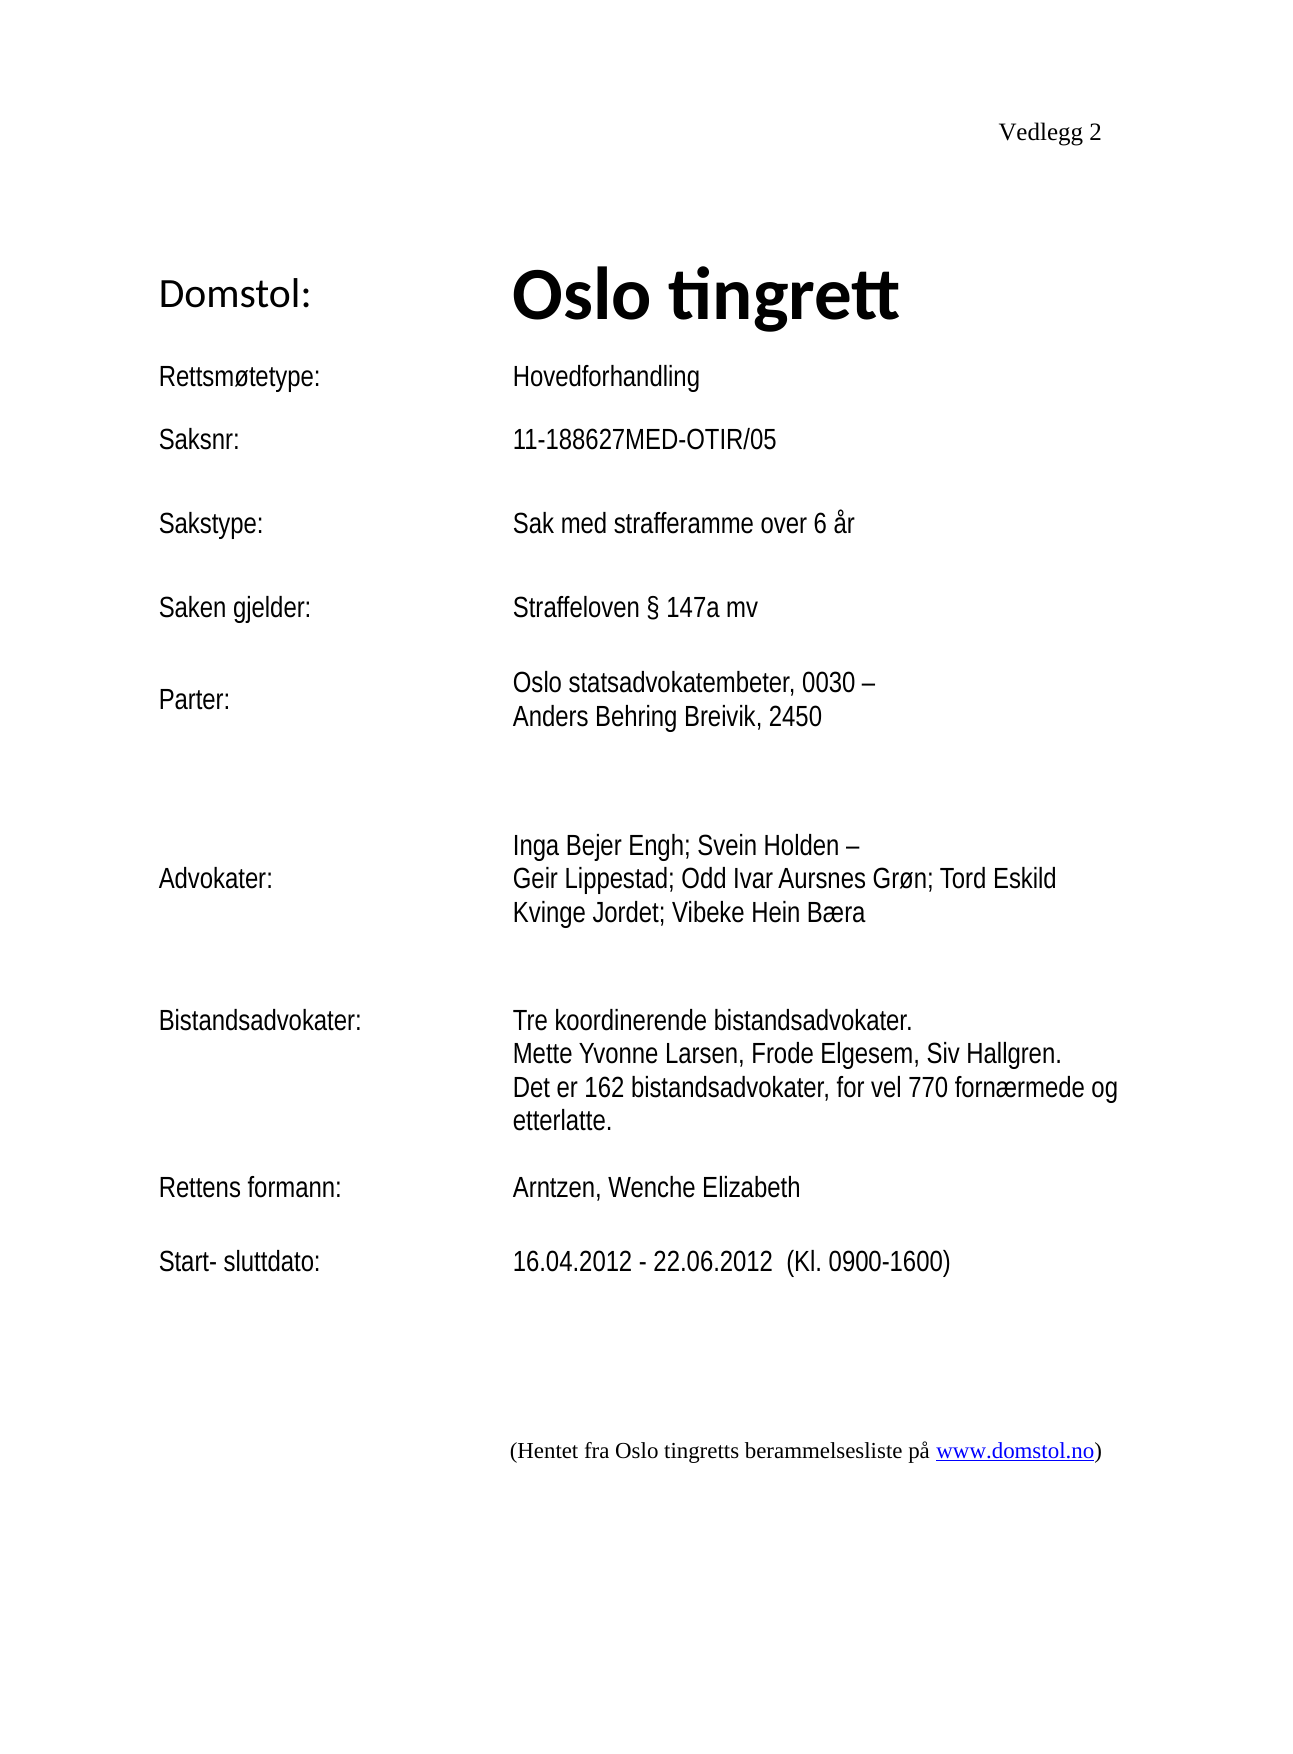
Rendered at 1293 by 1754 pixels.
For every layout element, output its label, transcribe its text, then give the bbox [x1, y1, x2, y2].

table_cell Rettsmøtetype: [148, 344, 502, 407]
table_cell Inga Bejer Engh; Svein Holden – Geir Lippestad; Odd Ivar Aursnes Grøn; Tord Eskild Kvinge Jordet; Vibeke Hein Bæra [502, 759, 1148, 998]
table_cell 16.04.2012 - 22.06.2012 (Kl. 0900-1600) [502, 1209, 1148, 1313]
table_header Domstol: [148, 241, 502, 344]
table_cell Straffeloven § 147a mv [502, 575, 1148, 639]
table_cell Parter: [148, 639, 502, 758]
table_cell Saken gjelder: [148, 575, 502, 639]
text Vedlegg 2 [148, 117, 1102, 146]
table_header Oslo tingrett [502, 241, 1292, 344]
table_cell Sak med strafferamme over 6 år [502, 471, 1148, 575]
table_cell Bistandsadvokater: Rettens formann: [148, 998, 502, 1209]
text (Hentet fra Oslo tingretts berammelsesliste på www.domstol.no) [148, 1437, 1102, 1463]
table_cell 11-188627MED-OTIR/05 [502, 407, 1148, 471]
table_cell Advokater: [148, 759, 502, 998]
table_cell Start- sluttdato: [148, 1209, 502, 1313]
table_cell Sakstype: [148, 471, 502, 575]
table_cell Saksnr: [148, 407, 502, 471]
table_cell Tre koordinerende bistandsadvokater. Mette Yvonne Larsen, Frode Elgesem, Siv Hallgren. Det er 162 bistandsadvokater, for vel 770 fornærmede og etterlatte. Arntzen, Wenche Elizabeth [502, 998, 1148, 1209]
table_cell Oslo statsadvokatembeter, 0030 – Anders Behring Breivik, 2450 [502, 639, 1148, 758]
table_cell Hovedforhandling [502, 344, 1148, 407]
